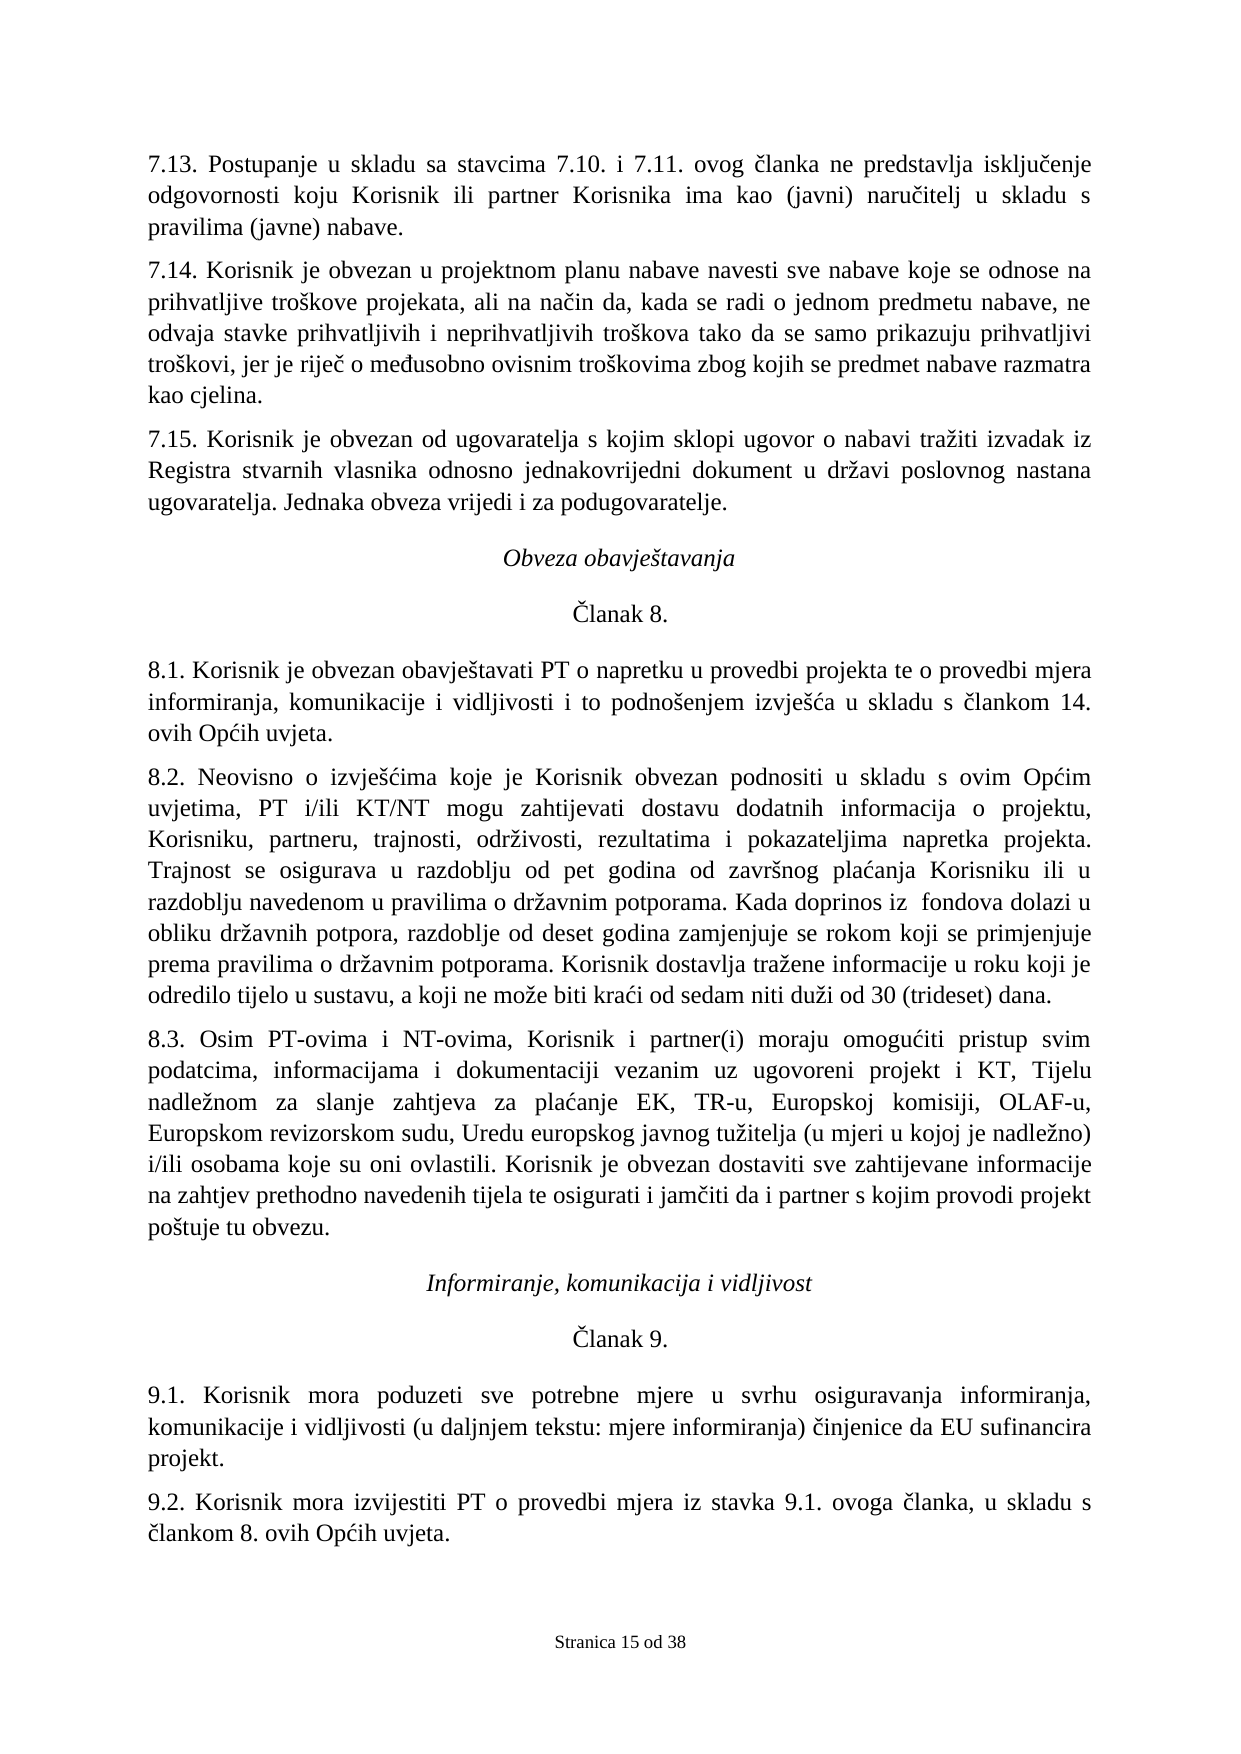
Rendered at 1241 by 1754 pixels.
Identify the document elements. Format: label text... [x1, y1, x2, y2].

text Članak 8. [148, 598, 1092, 629]
text 8.3. Osim PT-ovima i NT-ovima, Korisnik i partner(i) moraju omogućiti pristup svim podatcima, informacijama i dokumentaciji vezanim uz ugovoreni projekt i KT, Tijelu nadležnom za slanje zahtjeva za plaćanje EK, TR-u, Europskoj komisiji, OLAF-u, Europskom revizorskom sudu, Uredu europskog javnog tužitelja (u mjeri u kojoj je nadležno) i/ili osobama koje su oni ovlastili. Korisnik je obvezan dostaviti sve zahtijevane informacije na zahtjev prethodno navedenih tijela te osigurati i jamčiti da i partner s kojim provodi projekt poštuje tu obvezu. [148, 1023, 1092, 1241]
text 7.13. Postupanje u skladu sa stavcima 7.10. i 7.11. ovog članka ne predstavlja isključenje odgovornosti koju Korisnik ili partner Korisnika ima kao (javni) naručitelj u skladu s pravilima (javne) nabave. [148, 148, 1092, 241]
text Članak 9. [148, 1323, 1092, 1354]
text Obveza obavještavanja [148, 541, 1092, 573]
text 7.15. Korisnik je obvezan od ugovaratelja s kojim sklopi ugovor o nabavi tražiti izvadak iz Registra stvarnih vlasnika odnosno jednakovrijedni dokument u državi poslovnog nastana ugovaratelja. Jednaka obveza vrijedi i za podugovaratelje. [148, 423, 1092, 516]
text 8.1. Korisnik je obvezan obavještavati PT o napretku u provedbi projekta te o provedbi mjera informiranja, komunikacije i vidljivosti i to podnošenjem izvješća u skladu s člankom 14. ovih Općih uvjeta. [148, 654, 1092, 748]
text 7.14. Korisnik je obvezan u projektnom planu nabave navesti sve nabave koje se odnose na prihvatljive troškove projekata, ali na način da, kada se radi o jednom predmetu nabave, ne odvaja stavke prihvatljivih i neprihvatljivih troškova tako da se samo prikazuju prihvatljivi troškovi, jer je riječ o međusobno ovisnim troškovima zbog kojih se predmet nabave razmatra kao cjelina. [148, 254, 1092, 410]
text 8.2. Neovisno o izvješćima koje je Korisnik obvezan podnositi u skladu s ovim Općim uvjetima, PT i/ili KT/NT mogu zahtijevati dostavu dodatnih informacija o projektu, Korisniku, partneru, trajnosti, održivosti, rezultatima i pokazateljima napretka projekta. Trajnost se osigurava u razdoblju od pet godina od završnog plaćanja Korisniku ili u razdoblju navedenom u pravilima o državnim potporama. Kada doprinos iz fondova dolazi u obliku državnih potpora, razdoblje od deset godina zamjenjuje se rokom koji se primjenjuje prema pravilima o državnim potporama. Korisnik dostavlja tražene informacije u roku koji je odredilo tijelo u sustavu, a koji ne može biti kraći od sedam niti duži od 30 (trideset) dana. [148, 760, 1092, 1010]
text Informiranje, komunikacija i vidljivost [148, 1266, 1092, 1298]
text 9.2. Korisnik mora izvijestiti PT o provedbi mjera iz stavka 9.1. ovoga članka, u skladu s člankom 8. ovih Općih uvjeta. [148, 1485, 1092, 1548]
text 9.1. Korisnik mora poduzeti sve potrebne mjere u svrhu osiguravanja informiranja, komunikacije i vidljivosti (u daljnjem tekstu: mjere informiranja) činjenice da EU sufinancira projekt. [148, 1379, 1092, 1473]
